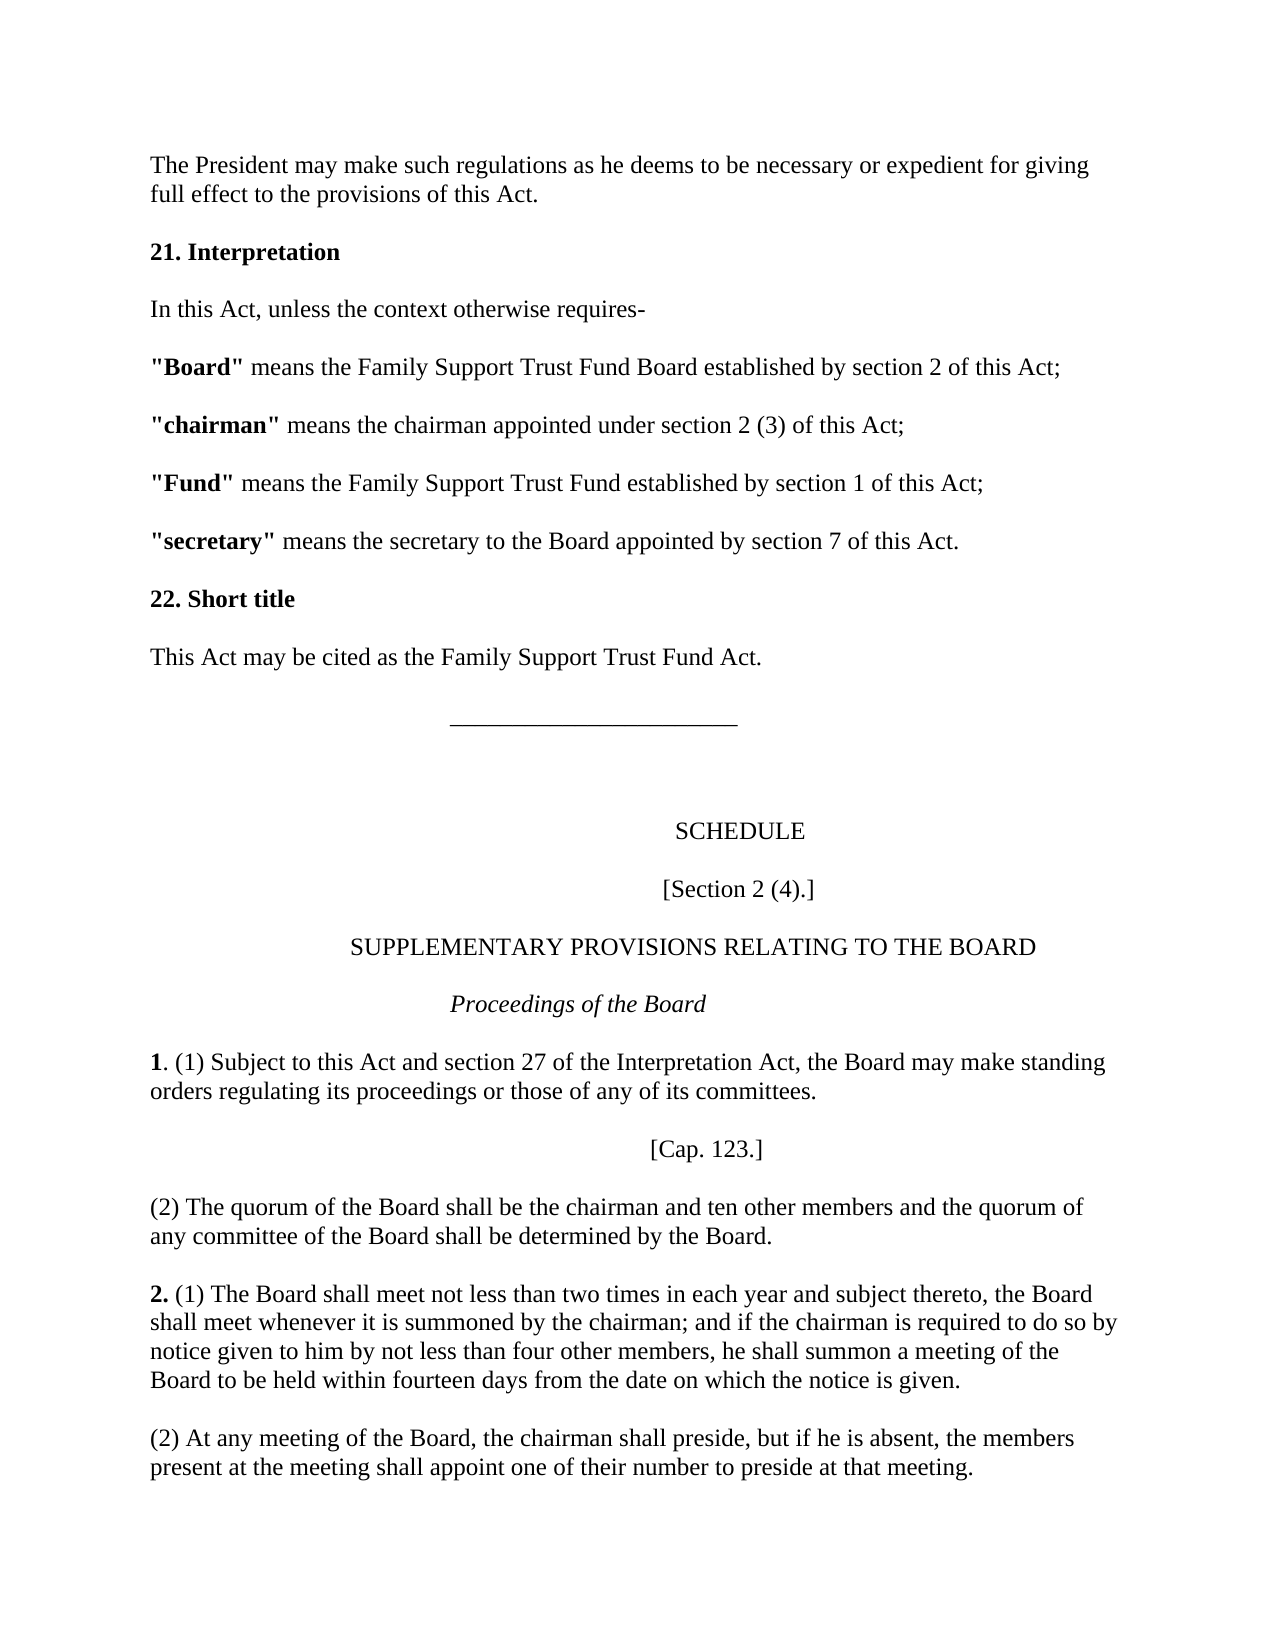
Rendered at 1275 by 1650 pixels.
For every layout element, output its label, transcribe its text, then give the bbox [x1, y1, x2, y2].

text "chairman" means the chairman appointed under section 2 (3) of this Act; [150, 410, 1125, 439]
text "Board" means the Family Support Trust Fund Board established by section 2 of this Act; [150, 352, 1125, 381]
text 1. (1) Subject to this Act and section 27 of the Interpretation Act, the Board may make standing orders regulating its proceedings or those of any of its committees. [150, 1047, 1125, 1105]
text 2. (1) The Board shall meet not less than two times in each year and subject thereto, the Board shall meet whenever it is summoned by the chairman; and if the chairman is required to do so by notice given to him by not less than four other members, he shall summon a meeting of the Board to be held within fourteen days from the date on which the notice is given. [150, 1279, 1125, 1394]
text [Cap. 123.] [150, 1134, 1125, 1163]
text In this Act, unless the context otherwise requires- [150, 294, 1125, 323]
text "Fund" means the Family Support Trust Fund established by section 1 of this Act; [150, 468, 1125, 497]
text [Section 2 (4).] [150, 874, 1125, 902]
text 22. Short title [150, 584, 1125, 613]
text _______________________ [150, 700, 1125, 729]
text SCHEDULE [150, 816, 1125, 844]
text The President may make such regulations as he deems to be necessary or expedient for giving full effect to the provisions of this Act. [150, 150, 1125, 207]
text This Act may be cited as the Family Support Trust Fund Act. [150, 642, 1125, 671]
text "secretary" means the secretary to the Board appointed by section 7 of this Act. [150, 526, 1125, 555]
text Proceedings of the Board [150, 989, 1125, 1018]
text (2) The quorum of the Board shall be the chairman and ten other members and the quorum of any committee of the Board shall be determined by the Board. [150, 1192, 1125, 1249]
text 21. Interpretation [150, 237, 1125, 265]
text (2) At any meeting of the Board, the chairman shall preside, but if he is absent, the members present at the meeting shall appoint one of their number to preside at that meeting. [150, 1423, 1125, 1480]
text SUPPLEMENTARY PROVISIONS RELATING TO THE BOARD [150, 932, 1125, 960]
